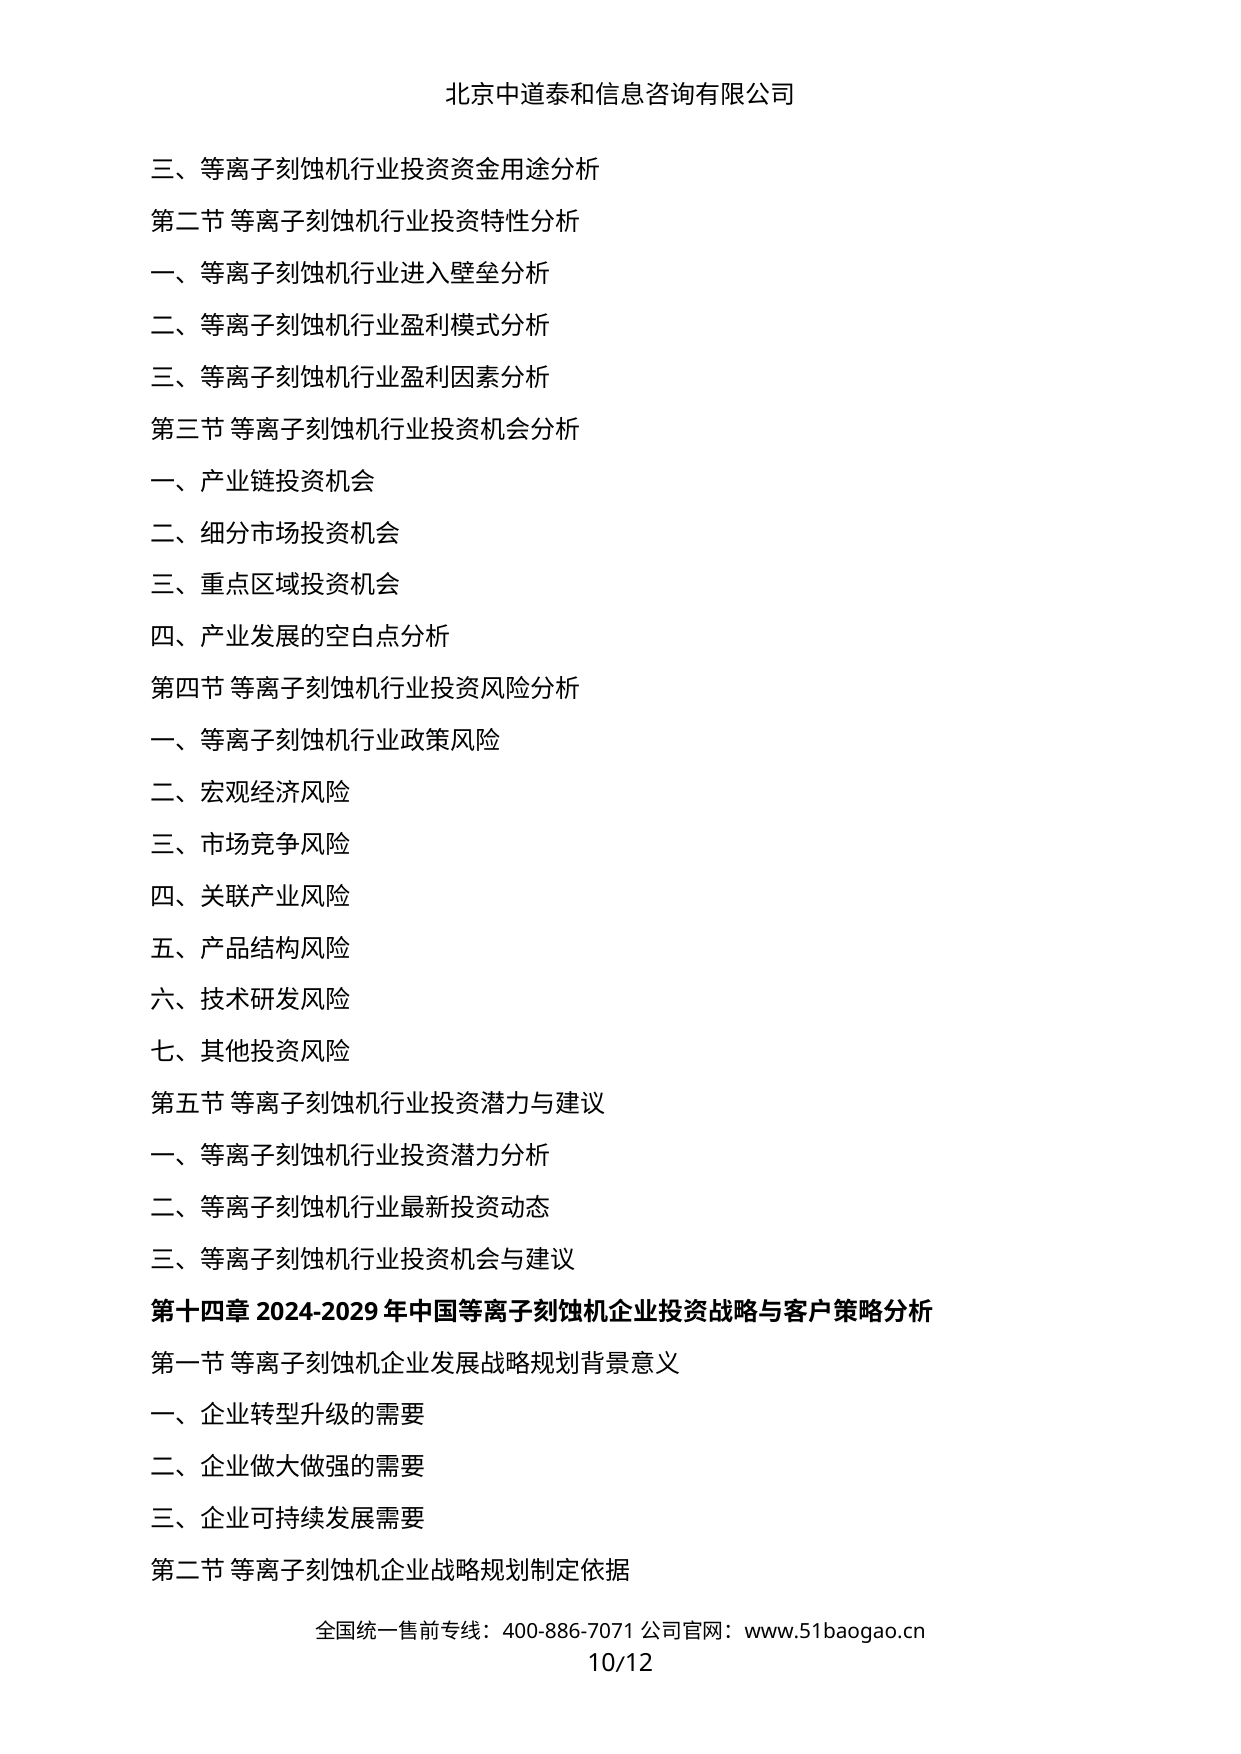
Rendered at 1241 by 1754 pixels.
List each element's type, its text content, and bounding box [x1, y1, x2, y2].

text 二、宏观经济风险 [150, 772, 1090, 809]
text 三、企业可持续发展需要 [150, 1499, 1090, 1535]
text 一、企业转型升级的需要 [150, 1395, 1090, 1431]
text 第十四章 2024-2029年中国等离子刻蚀机企业投资战略与客户策略分析 [150, 1291, 1090, 1327]
text 三、市场竞争风险 [150, 824, 1090, 861]
text 第二节 等离子刻蚀机企业战略规划制定依据 [150, 1551, 1090, 1587]
text 一、等离子刻蚀机行业政策风险 [150, 721, 1090, 757]
text 二、等离子刻蚀机行业盈利模式分析 [150, 306, 1090, 342]
text 第一节 等离子刻蚀机企业发展战略规划背景意义 [150, 1343, 1090, 1379]
text 二、企业做大做强的需要 [150, 1447, 1090, 1483]
text 三、重点区域投资机会 [150, 565, 1090, 601]
text 第二节 等离子刻蚀机行业投资特性分析 [150, 202, 1090, 238]
text 一、等离子刻蚀机行业进入壁垒分析 [150, 254, 1090, 290]
text 第四节 等离子刻蚀机行业投资风险分析 [150, 669, 1090, 705]
text 六、技术研发风险 [150, 980, 1090, 1016]
text 二、等离子刻蚀机行业最新投资动态 [150, 1187, 1090, 1224]
text 第三节 等离子刻蚀机行业投资机会分析 [150, 409, 1090, 446]
text 七、其他投资风险 [150, 1032, 1090, 1068]
text 一、产业链投资机会 [150, 461, 1090, 497]
text 三、等离子刻蚀机行业盈利因素分析 [150, 357, 1090, 394]
text 一、等离子刻蚀机行业投资潜力分析 [150, 1136, 1090, 1172]
text 三、等离子刻蚀机行业投资资金用途分析 [150, 150, 1090, 186]
text 三、等离子刻蚀机行业投资机会与建议 [150, 1239, 1090, 1276]
text 第五节 等离子刻蚀机行业投资潜力与建议 [150, 1084, 1090, 1120]
text 四、关联产业风险 [150, 876, 1090, 912]
text 五、产品结构风险 [150, 928, 1090, 964]
text 四、产业发展的空白点分析 [150, 617, 1090, 653]
text 二、细分市场投资机会 [150, 513, 1090, 549]
